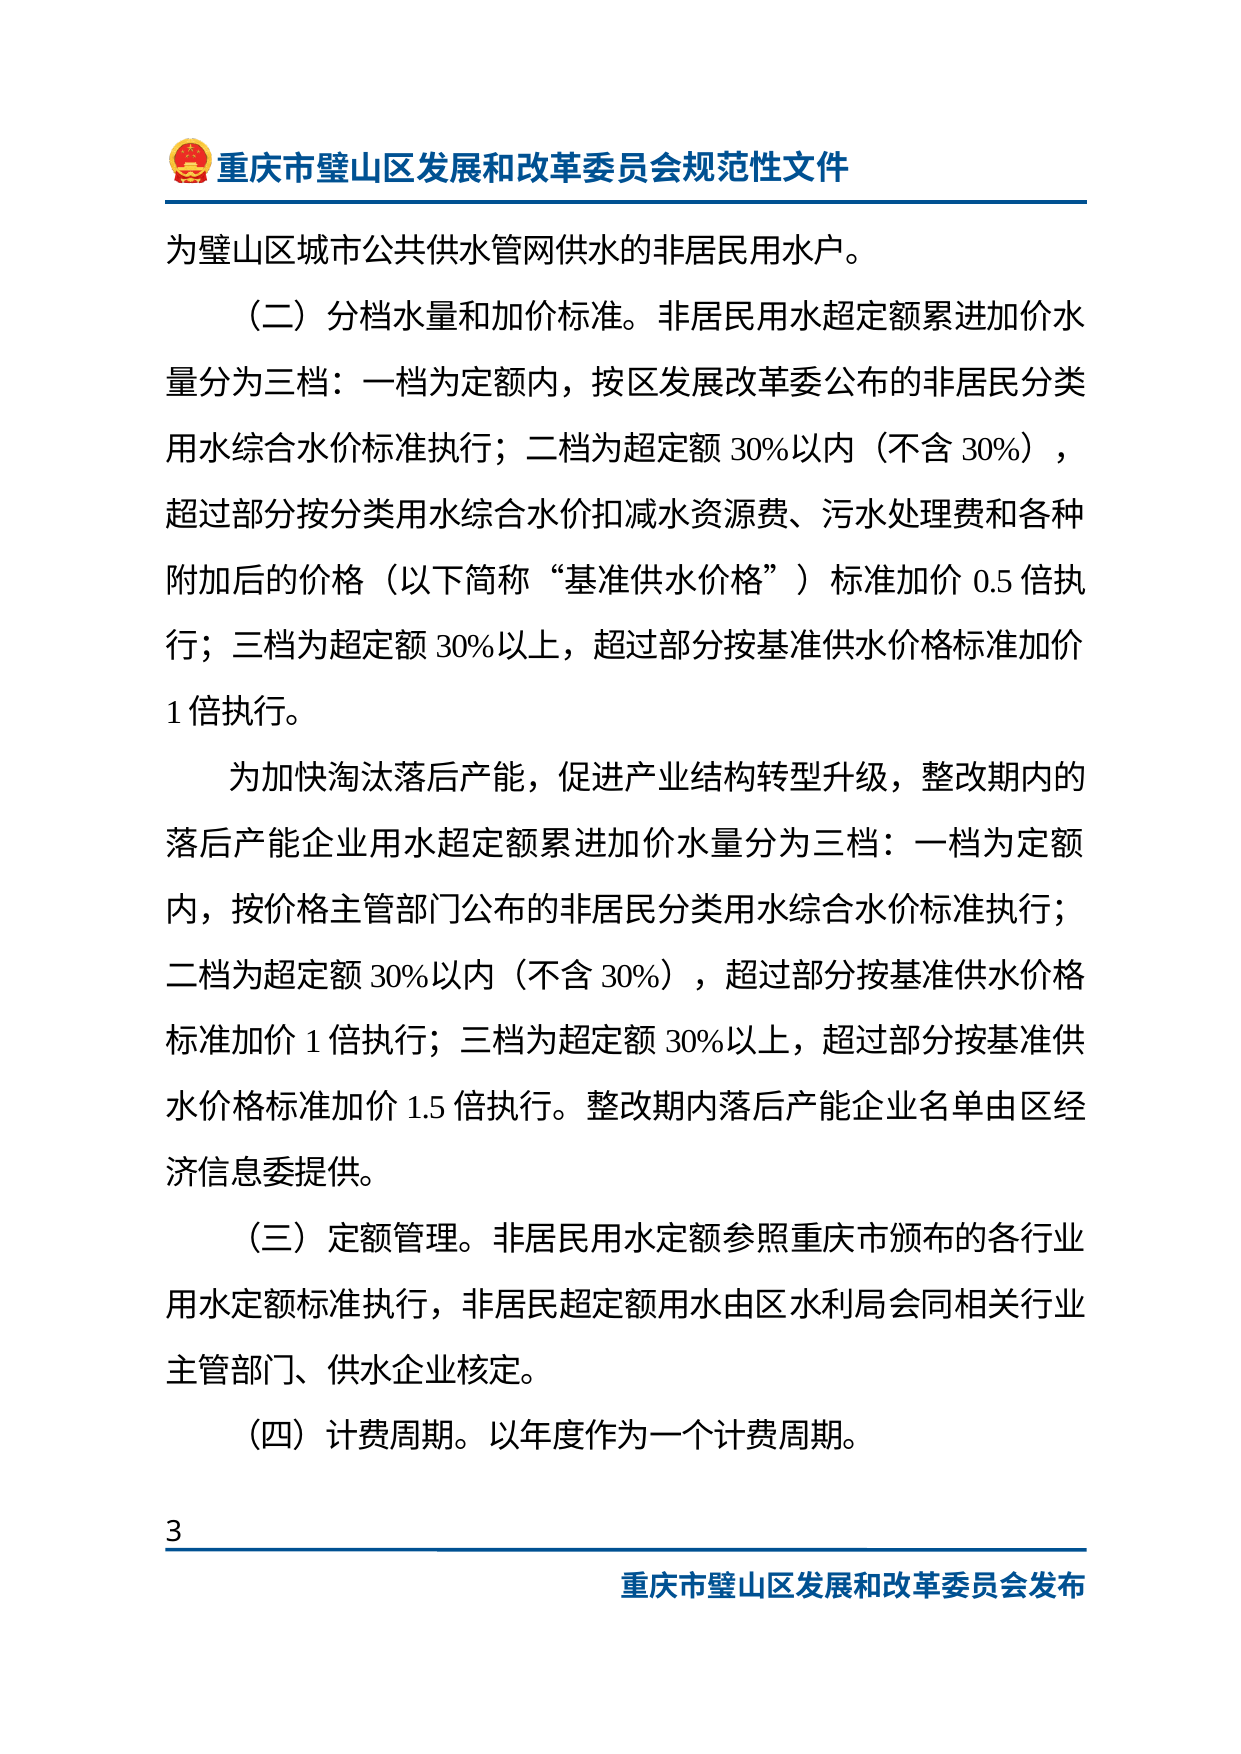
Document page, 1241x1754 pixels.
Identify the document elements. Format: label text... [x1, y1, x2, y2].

text （一）实施范围。非居民用水超定额累进加价制度实施范围为璧山区城市公共供水管网供水的非居民用水户。 [165, 215, 1087, 281]
picture [165, 136, 216, 187]
text 为加快淘汰落后产能，促进产业结构转型升级，整改期内的落后产能企业用水超定额累进加价水量分为三档：一档为定额内，按价格主管部门公布的非居民分类用水综合水价标准执行；二档为超定额30%以内（不含30%），超过部分按基准供水价格标准加价1倍执行；三档为超定额30%以上，超过部分按基准供水价格标准加价1.5倍执行。整改期内落后产能企业名单由区经济信息委提供。 [165, 742, 1087, 1203]
text （三）定额管理。非居民用水定额参照重庆市颁布的各行业用水定额标准执行，非居民超定额用水由区水利局会同相关行业主管部门、供水企业核定。 [165, 1203, 1087, 1400]
text （二）分档水量和加价标准。非居民用水超定额累进加价水量分为三档：一档为定额内，按区发展改革委公布的非居民分类用水综合水价标准执行；二档为超定额30%以内（不含30%），超过部分按分类用水综合水价扣减水资源费、污水处理费和各种附加后的价格（以下简称“基准供水价格”）标准加价0.5倍执行；三档为超定额30%以上，超过部分按基准供水价格标准加价1倍执行。 [165, 281, 1087, 742]
text （四）计费周期。以年度作为一个计费周期。 [165, 1400, 1087, 1466]
